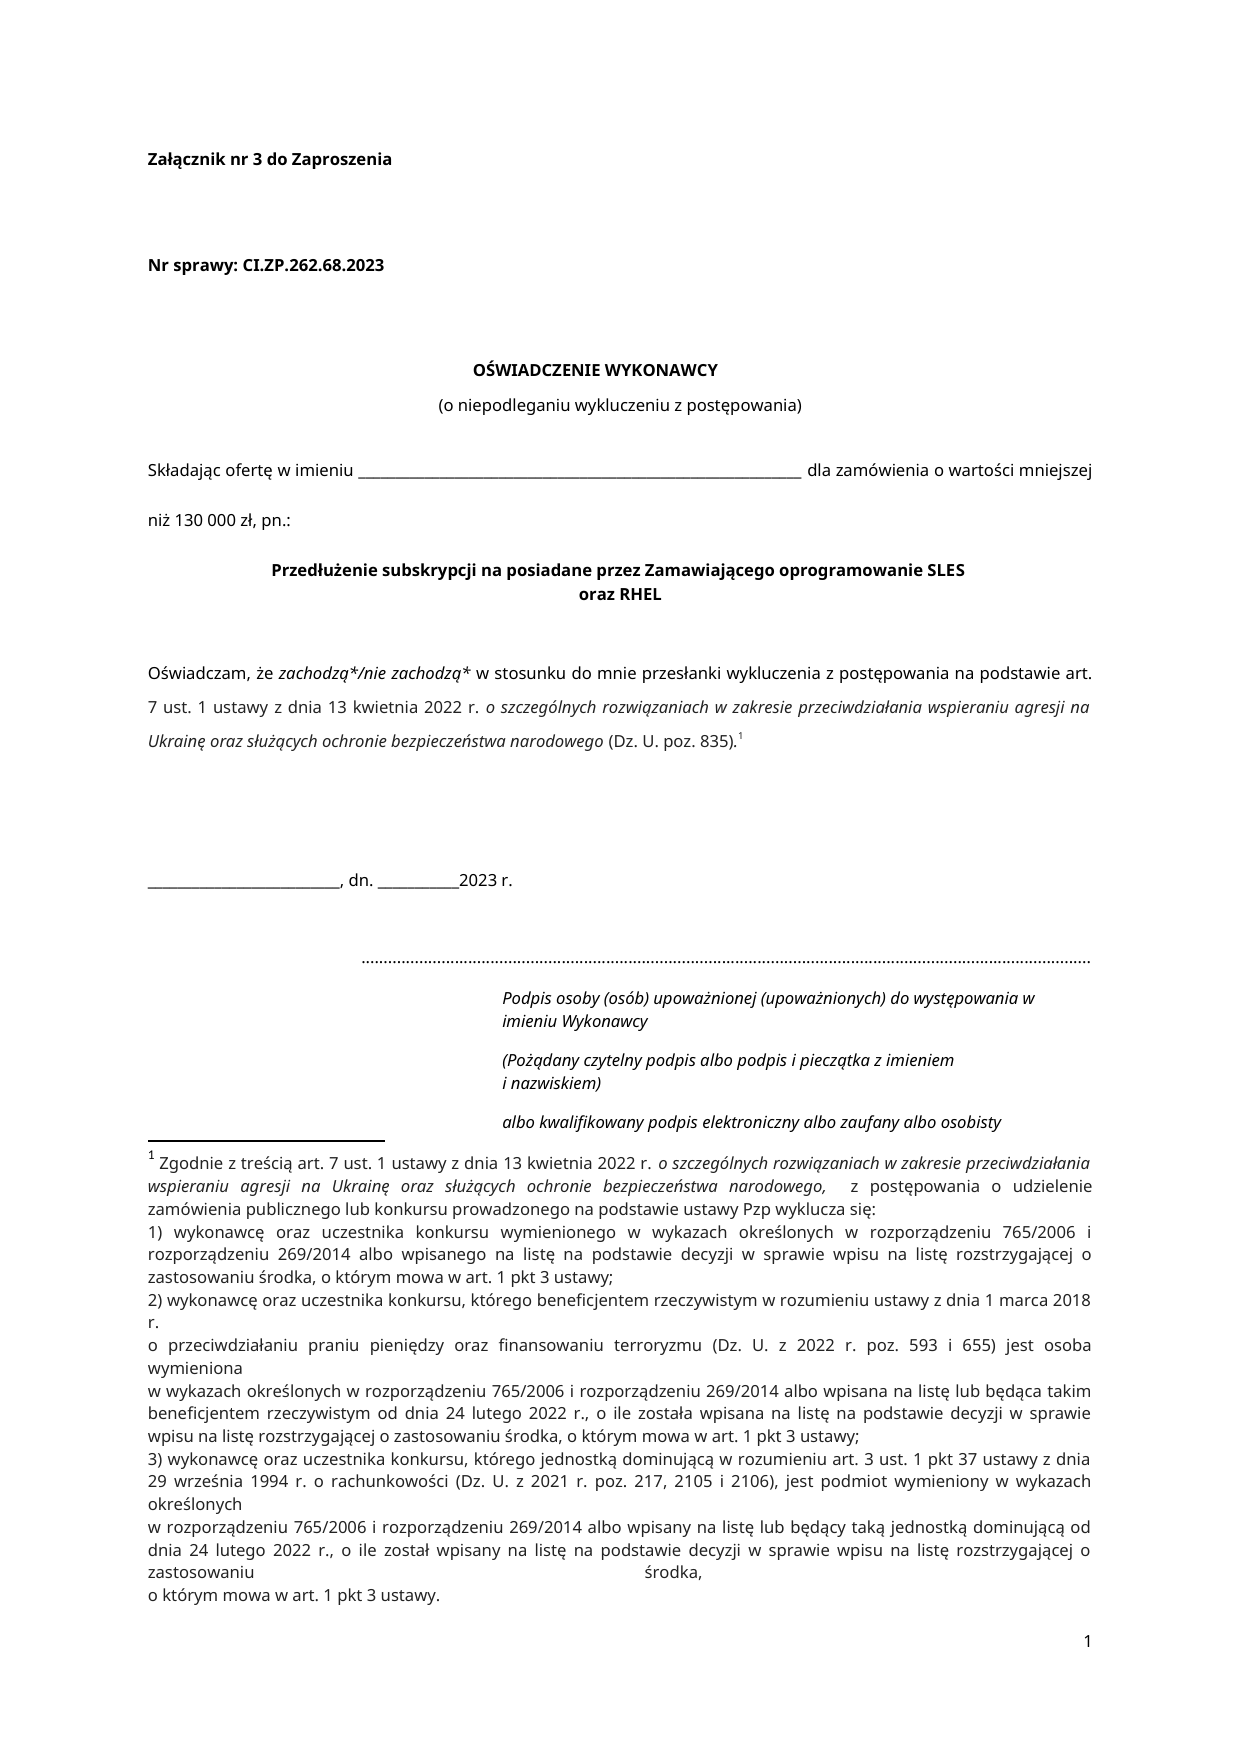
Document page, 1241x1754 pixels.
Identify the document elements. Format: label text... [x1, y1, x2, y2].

text .................................................................................................................................................................... [148, 945, 1093, 968]
text Nr sprawy: CI.ZP.262.68.2023 [148, 253, 1093, 276]
text Załącznik nr 3 do Zaproszenia [148, 148, 1093, 170]
text Oświadczam, że zachodzą*/nie zachodzą* w stosunku do mnie przesłanki wykluczenia z postępowania na podstawie art. 7 ust. 1 ustawy z dnia 13 kwietnia 2022 r. o szczególnych rozwiązaniach w zakresie przeciwdziałania wspieraniu agresji na Ukrainę oraz służących ochronie bezpieczeństwa narodowego (Dz. U. poz. 835). [148, 661, 1093, 752]
text Składając ofertę w imieniu ____________________________________________________________ dla zamówienia o wartości mniejszej niż 130 000 zł, pn.: [148, 459, 1093, 531]
text (Pożądany czytelny podpis albo podpis i pieczątka z imieniem i nazwiskiem) [502, 1049, 1093, 1094]
text Przedłużenie subskrypcji na posiadane przez Zamawiającego oprogramowanie SLES oraz RHEL [148, 558, 1093, 605]
text OŚWIADCZENIE WYKONAWCY [148, 359, 1093, 382]
text albo kwalifikowany podpis elektroniczny albo zaufany albo osobisty [428, 1111, 1093, 1133]
text (o niepodleganiu wykluczeniu z postępowania) [148, 394, 1093, 417]
text __________________________, dn. ___________2023 r. [148, 869, 1093, 892]
text Podpis osoby (osób) upoważnionej (upoważnionych) do występowania w imieniu Wykonawcy [502, 987, 1093, 1032]
